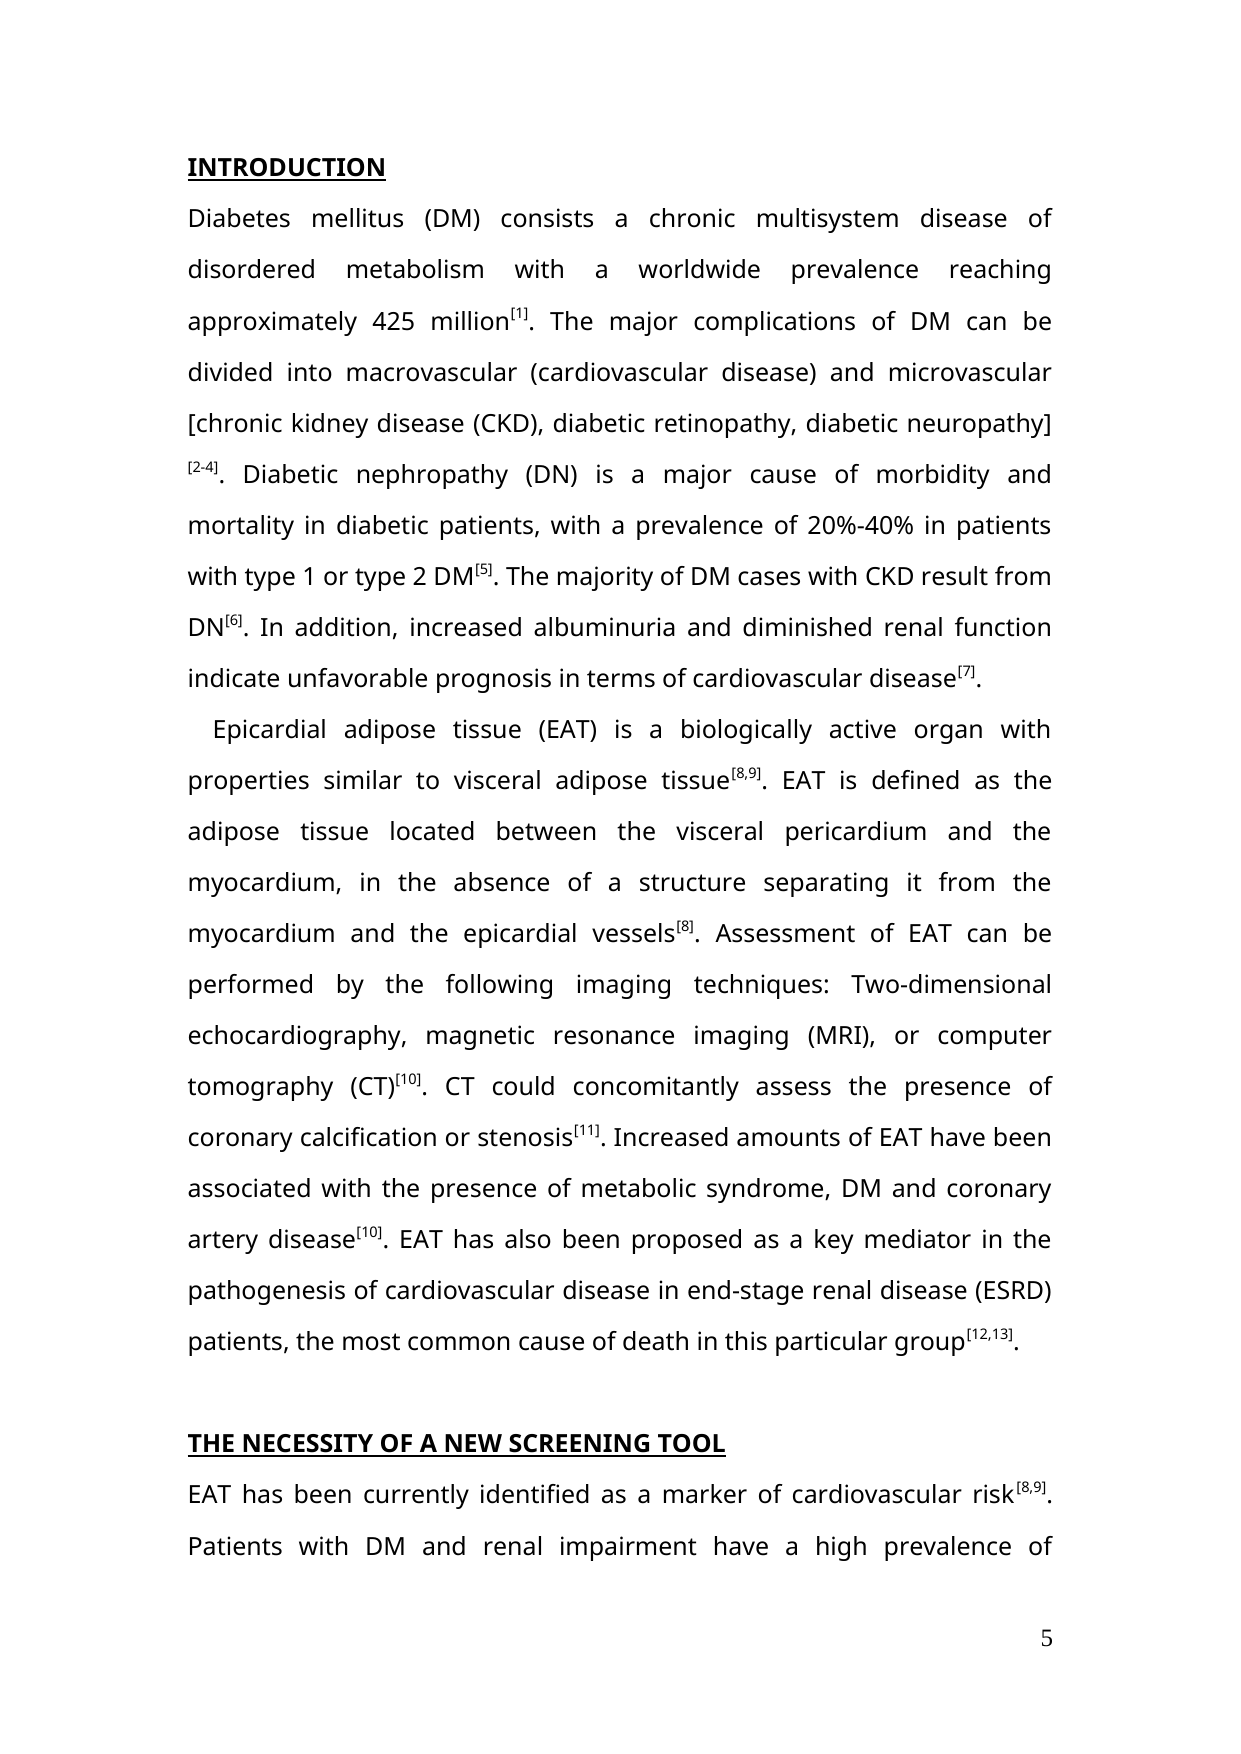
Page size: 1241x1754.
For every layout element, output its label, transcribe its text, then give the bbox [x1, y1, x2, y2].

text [187, 1477, 1053, 1562]
text INTRODUCTION [187, 150, 1053, 184]
text Diabetes mellitus (DM) consists a chronic multisystem disease of disordered metabolism with a worldwide prevalence reaching approximately 425 million[1]. The major complications of DM can be divided into macrovascular (cardiovascular disease) and microvascular [chronic kidney disease (CKD), diabetic retinopathy, diabetic neuropathy][2-4]. Diabetic nephropathy (DN) is a major cause of morbidity and mortality in diabetic patients, with a prevalence of 20%-40% in patients with type 1 or type 2 DM[5]. The majority of DM cases with CKD result from DN[6]. In addition, increased albuminuria and diminished renal function indicate unfavorable prognosis in terms of cardiovascular disease[7]. [187, 201, 1053, 694]
text Epicardial adipose tissue (EAT) is a biologically active organ with properties similar to visceral adipose tissue[8,9]. EAT is defined as the adipose tissue located between the visceral pericardium and the myocardium, in the absence of a structure separating it from the myocardium and the epicardial vessels[8]. Assessment of EAT can be performed by the following imaging techniques: Two-dimensional echocardiography, magnetic resonance imaging (MRI), or computer tomography (CT)[10]. CT could concomitantly assess the presence of coronary calcification or stenosis[11]. Increased amounts of EAT have been associated with the presence of metabolic syndrome, DM and coronary artery disease[10]. EAT has also been proposed as a key mediator in the pathogenesis of cardiovascular disease in end-stage renal disease (ESRD) patients, the most common cause of death in this particular group[12,13]. [187, 711, 1053, 1358]
text THE NECESSITY OF A NEW SCREENING TOOL [187, 1426, 1053, 1460]
